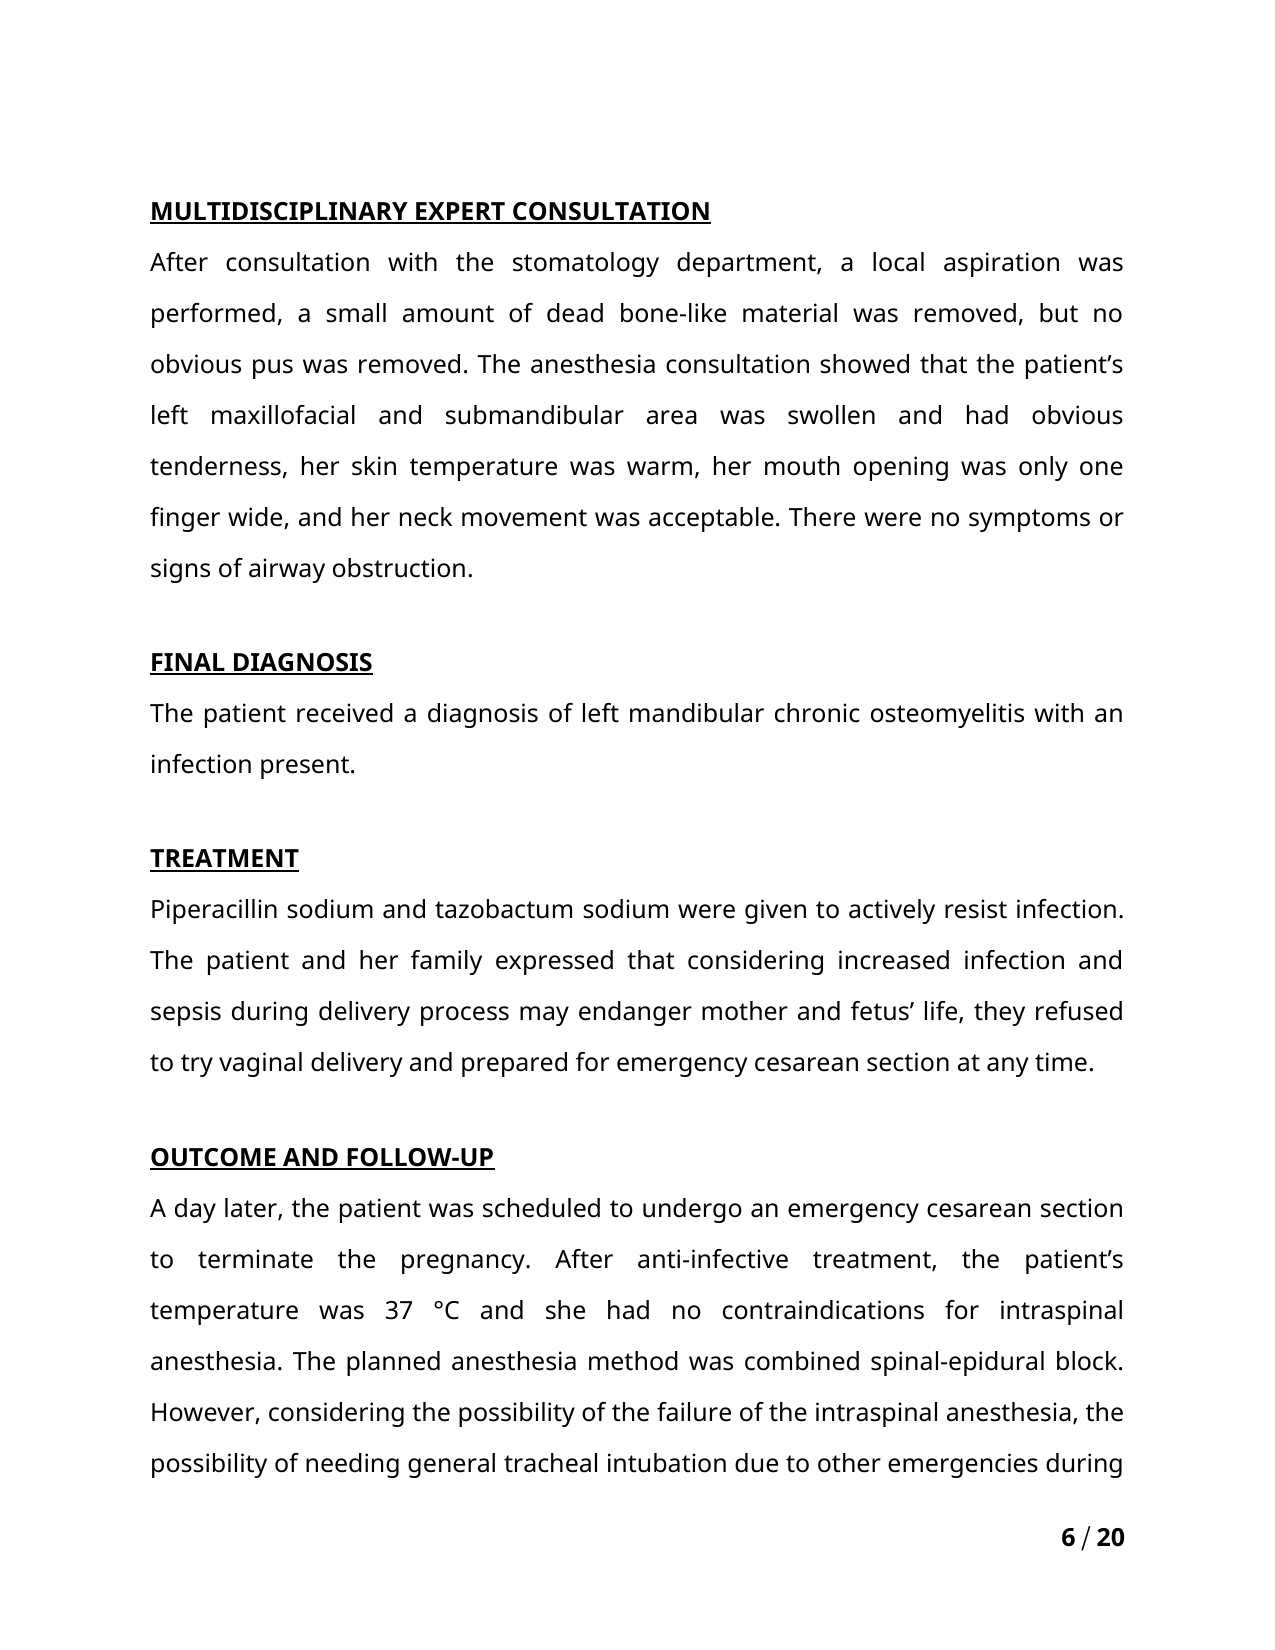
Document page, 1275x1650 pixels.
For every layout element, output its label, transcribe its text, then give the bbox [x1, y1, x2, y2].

text Piperacillin sodium and tazobactum sodium were given to actively resist infection. The patient and her family expressed that considering increased infection and sepsis during delivery process may endanger mother and fetus’ life, they refused to try vaginal delivery and prepared for emergency cesarean section at any time. [150, 892, 1125, 1079]
text FINAL DIAGNOSIS [150, 644, 1125, 679]
text MULTIDISCIPLINARY EXPERT CONSULTATION [150, 193, 1125, 227]
text The patient received a diagnosis of left mandibular chronic osteomyelitis with an infection present. [150, 696, 1125, 781]
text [150, 1190, 1125, 1479]
text OUTCOME AND FOLLOW-UP [150, 1139, 1125, 1173]
text TREATMENT [150, 841, 1125, 875]
text After consultation with the stomatology department, a local aspiration was performed, a small amount of dead bone-like material was removed, but no obvious pus was removed. The anesthesia consultation showed that the patient’s left maxillofacial and submandibular area was swollen and had obvious tenderness, her skin temperature was warm, her mouth opening was only one finger wide, and her neck movement was acceptable. There were no symptoms or signs of airway obstruction. [150, 244, 1125, 584]
